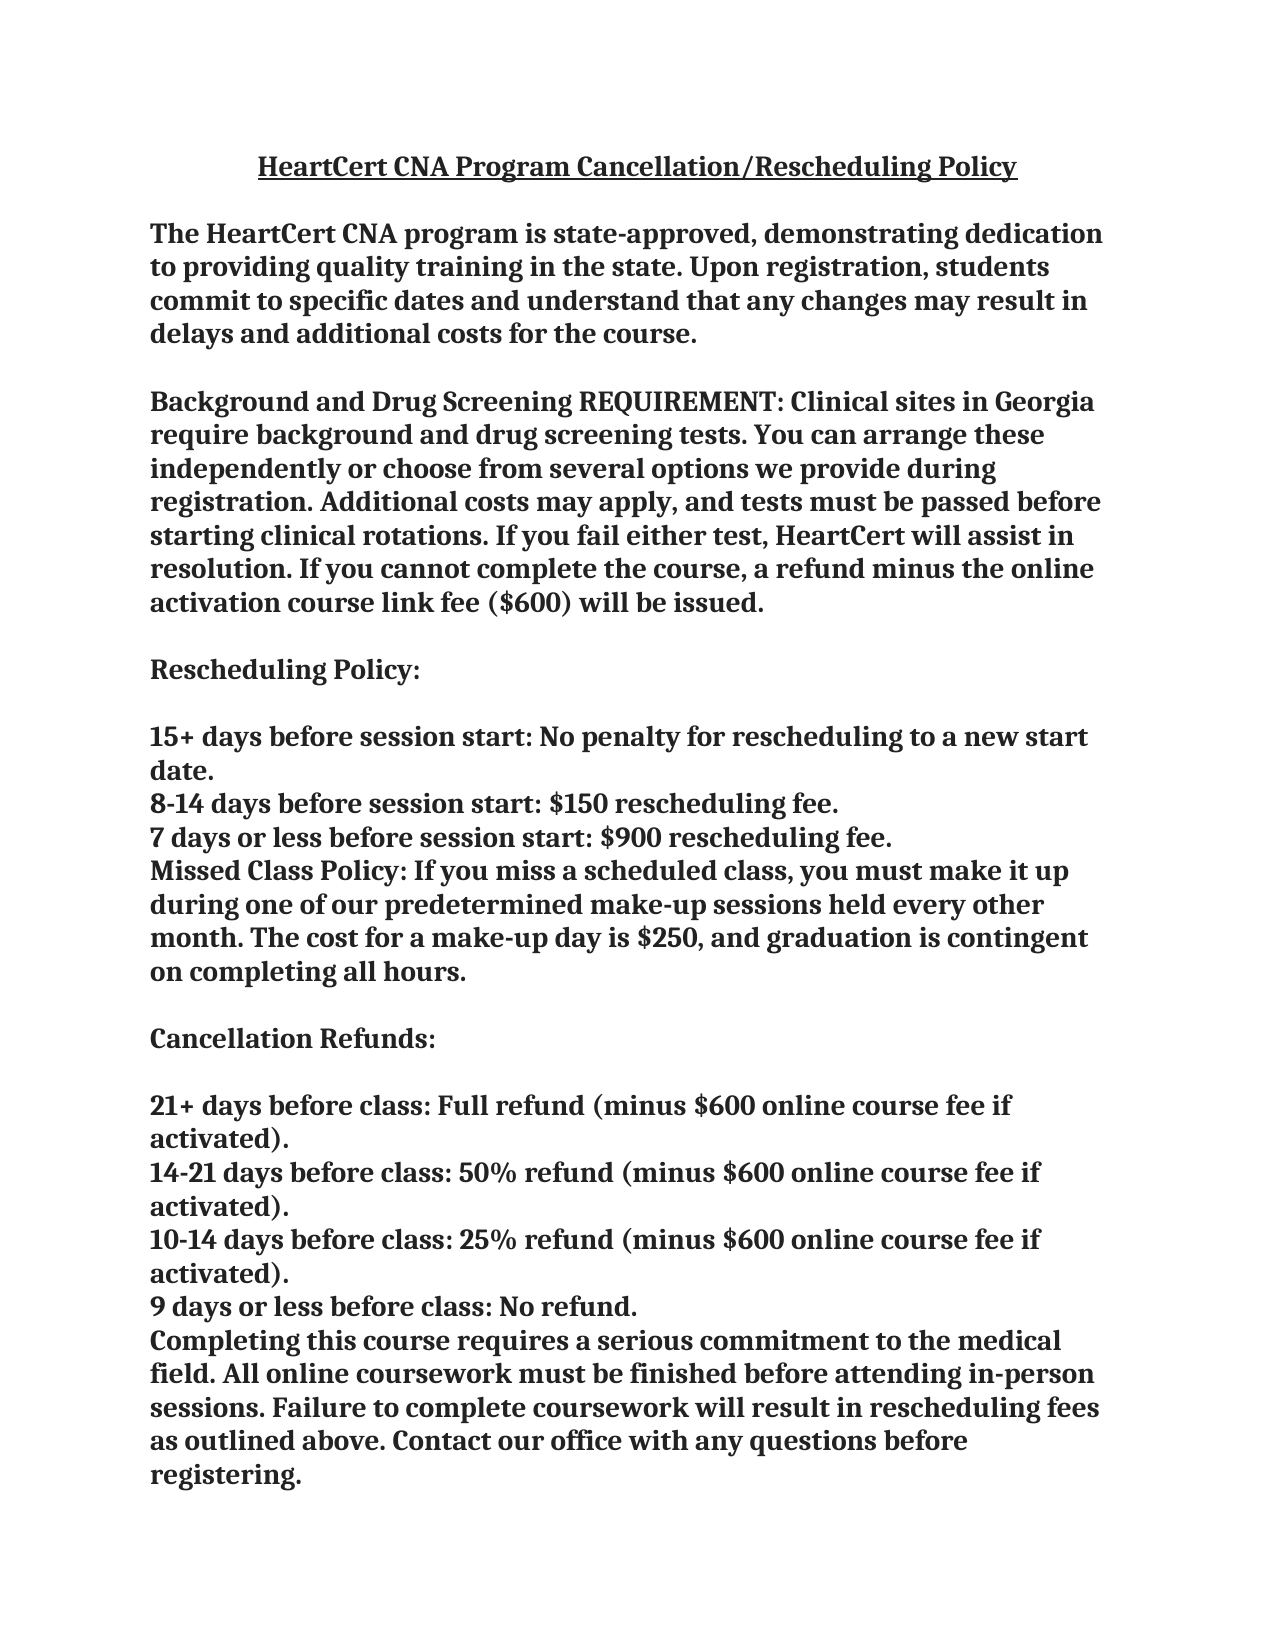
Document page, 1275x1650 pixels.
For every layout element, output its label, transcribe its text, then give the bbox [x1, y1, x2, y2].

text Completing this course requires a serious commitment to the medical field. All online coursework must be finished before attending in-person sessions. Failure to complete coursework will result in rescheduling fees as outlined above. Contact our office with any questions before registering. [150, 1324, 1125, 1492]
text 14-21 days before class: 50% refund (minus $600 online course fee if activated). [150, 1156, 1125, 1223]
text 21+ days before class: Full refund (minus $600 online course fee if activated). [150, 1089, 1125, 1156]
text 9 days or less before class: No refund. [150, 1290, 1125, 1324]
text 10-14 days before class: 25% refund (minus $600 online course fee if activated). [150, 1223, 1125, 1290]
text 8-14 days before session start: $150 rescheduling fee. [150, 787, 1125, 821]
text 7 days or less before session start: $900 rescheduling fee. [150, 821, 1125, 854]
text 15+ days before session start: No penalty for rescheduling to a new start date. [150, 720, 1125, 787]
text Cancellation Refunds: [150, 1022, 1125, 1056]
text The HeartCert CNA program is state-approved, demonstrating dedication to providing quality training in the state. Upon registration, students commit to specific dates and understand that any changes may result in delays and additional costs for the course. [150, 217, 1125, 351]
text Background and Drug Screening REQUIREMENT: Clinical sites in Georgia require background and drug screening tests. You can arrange these independently or choose from several options we provide during registration. Additional costs may apply, and tests must be passed before starting clinical rotations. If you fail either test, HeartCert will assist in resolution. If you cannot complete the course, a refund minus the online activation course link fee ($600) will be issued. [150, 385, 1125, 619]
text Rescheduling Policy: [150, 653, 1125, 687]
text HeartCert CNA Program Cancellation/Rescheduling Policy [150, 150, 1125, 183]
text Missed Class Policy: If you miss a scheduled class, you must make it up during one of our predetermined make-up sessions held every other month. The cost for a make-up day is $250, and graduation is contingent on completing all hours. [150, 854, 1125, 988]
